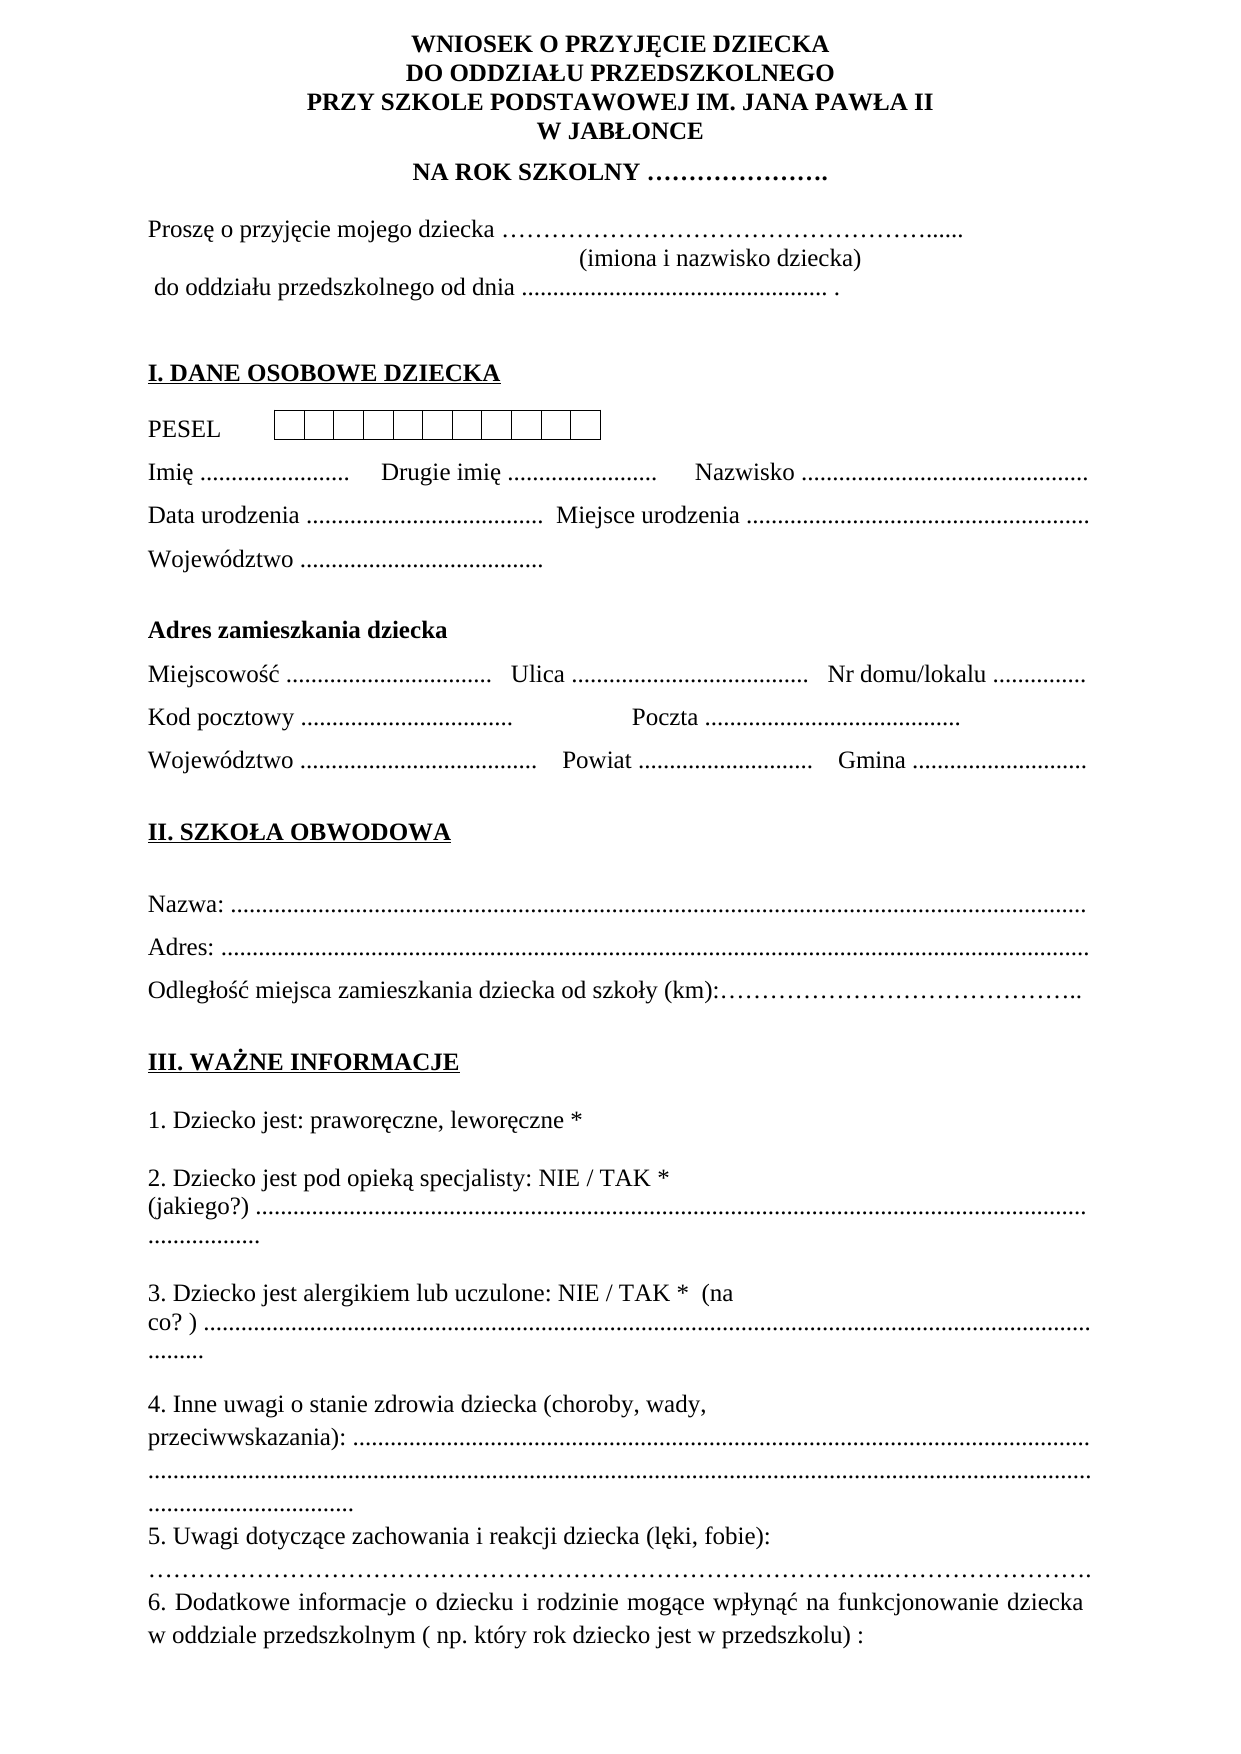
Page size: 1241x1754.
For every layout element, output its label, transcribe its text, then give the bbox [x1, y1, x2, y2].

text Województwo ...................................... Powiat ............................ Gmina ............................ [148, 745, 1092, 774]
table_header [334, 411, 363, 439]
table_header [512, 411, 541, 439]
text w jabłonce [148, 116, 1092, 144]
text 2. Dziecko jest pod opieką specjalisty: NIE / TAK * (jakiego?) ....................................................................................................................................................... [148, 1163, 1092, 1249]
table_header [453, 411, 481, 439]
text (imiona i nazwisko dziecka) [148, 243, 1092, 272]
table_header [305, 411, 333, 439]
table_header [394, 411, 422, 439]
text do oddziału przedszkolnego [148, 58, 1092, 87]
text do oddziału przedszkolnego od dnia ................................................. . [148, 272, 1092, 301]
text Proszę o przyjęcie mojego dziecka ……………………………………………...... [148, 214, 1092, 243]
text III. Ważne informacje [148, 1047, 1092, 1076]
table_header [571, 411, 600, 439]
table_header [482, 411, 511, 439]
text PESEL [148, 414, 1092, 443]
text 5. Uwagi dotyczące zachowania i reakcji dziecka (lęki, fobie): [148, 1521, 1092, 1550]
table_header [364, 411, 393, 439]
text I. Dane osobowe dziecka [148, 358, 1092, 386]
text II. Szkoła obwodowa [148, 817, 1092, 846]
text na rok szkolny …………………. [148, 157, 1092, 186]
table_header [275, 411, 304, 439]
text ……………………………………………………………………………..……………………. [148, 1554, 1092, 1583]
text Adres zamieszkania dziecka [148, 616, 1092, 644]
table_header [423, 411, 452, 439]
text Kod pocztowy .................................. Poczta ......................................... [148, 702, 1092, 731]
text Adres: ........................................................................................................................................... [148, 932, 1092, 961]
text 6. Dodatkowe informacje o dziecku i rodzinie mogące wpłynąć na funkcjonowanie dziecka w oddziale przedszkolnym ( np. który rok dziecko jest w przedszkolu) : [148, 1587, 1092, 1649]
text WNIOSEK O PRZYJĘCIE DZIECKA [148, 29, 1092, 58]
text Miejscowość ................................. Ulica ...................................... Nr domu/lokalu ............... [148, 659, 1092, 687]
text Odległość miejsca zamieszkania dziecka od szkoły (km):…………………………………….. [148, 975, 1092, 1004]
text przy Szkole Podstawowej im. jana pawła ii [148, 87, 1092, 116]
text Nazwa: ......................................................................................................................................... [148, 889, 1092, 917]
text 3. Dziecko jest alergikiem lub uczulone: NIE / TAK * (na co? ) ....................................................................................................................................................... [148, 1278, 1092, 1364]
text Imię ........................ Drugie imię ........................ Nazwisko .............................................. [148, 457, 1092, 486]
text 1. Dziecko jest: praworęczne, leworęczne * [148, 1105, 1092, 1133]
text Województwo ....................................... [148, 544, 1092, 572]
text 4. Inne uwagi o stanie zdrowia dziecka (choroby, wady, przeciwwskazania): .............................................................................................................................................................................................................................................................................................................. [148, 1389, 1092, 1517]
text Data urodzenia ...................................... Miejsce urodzenia ....................................................... [148, 501, 1092, 529]
table_header [542, 411, 570, 439]
